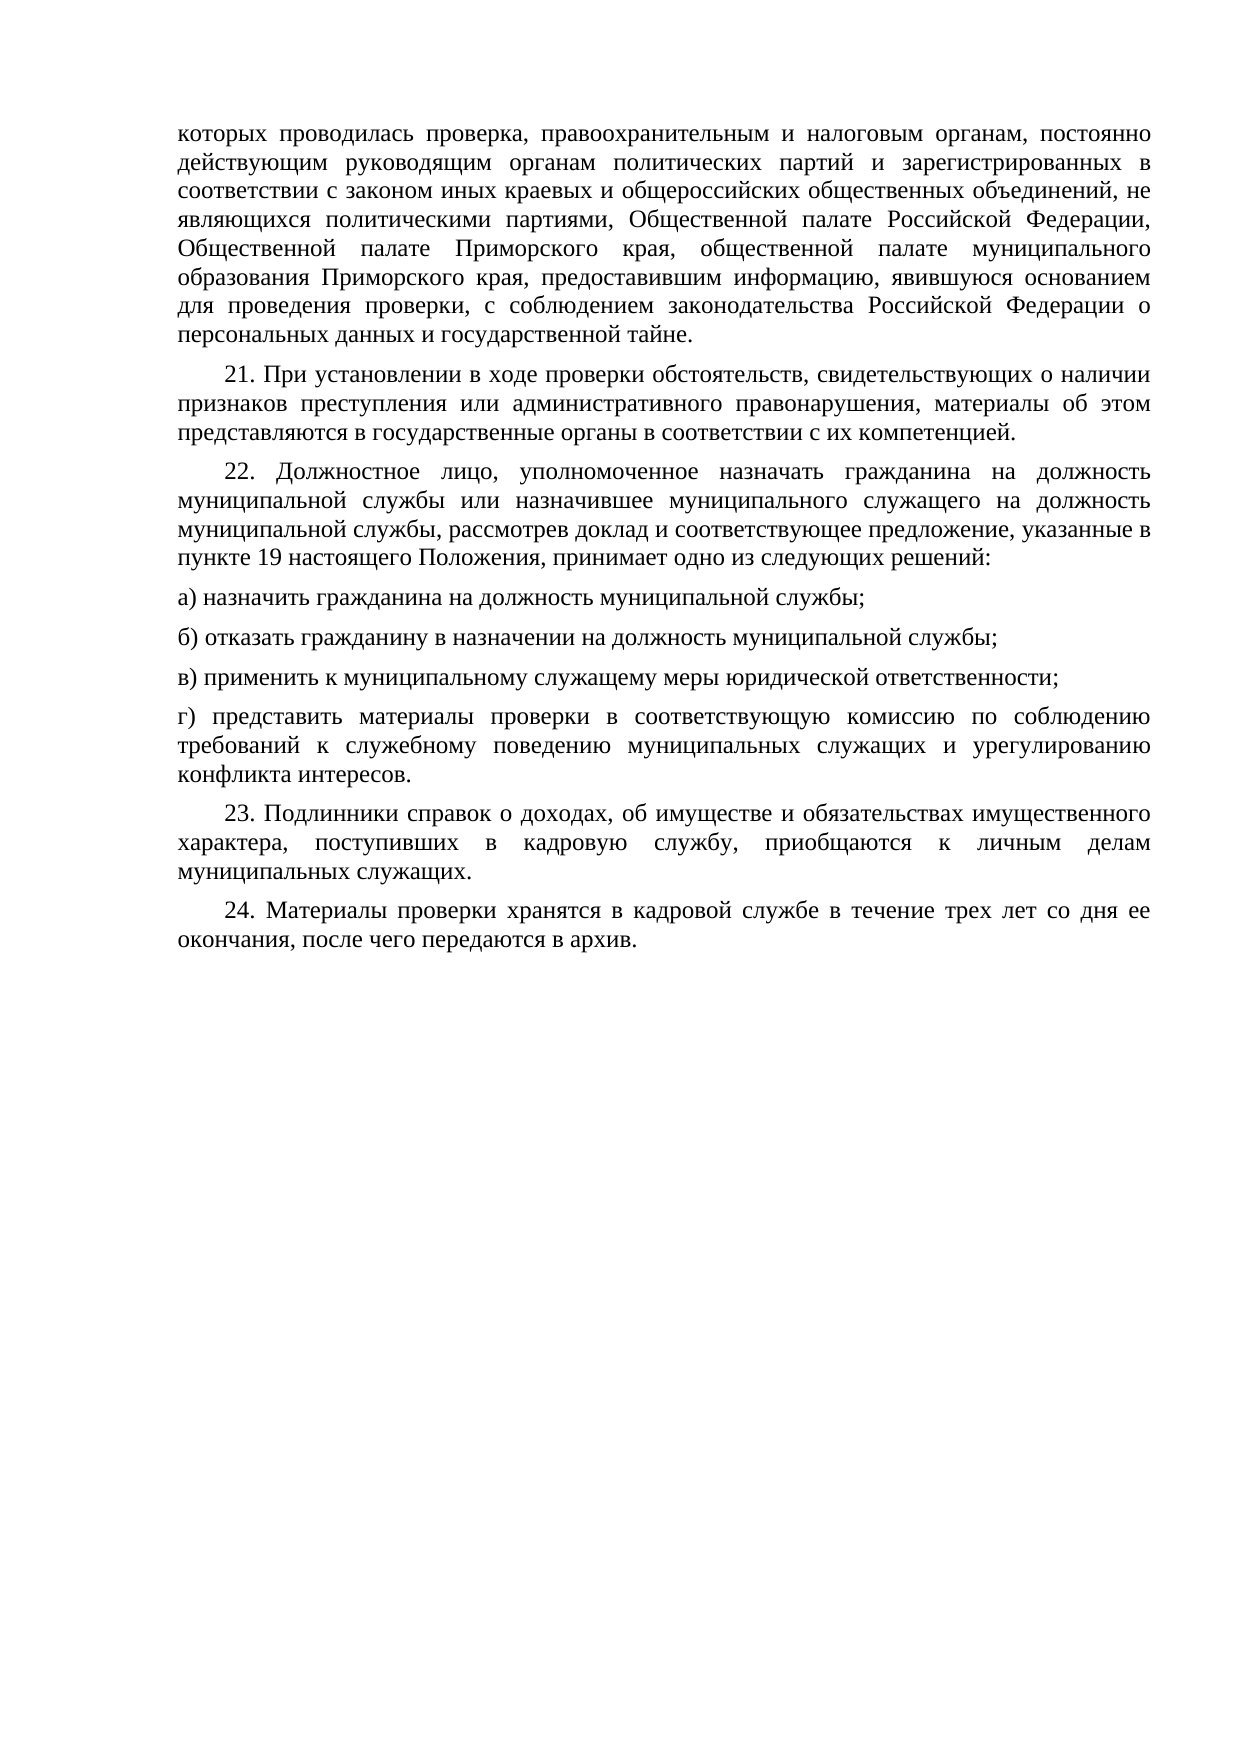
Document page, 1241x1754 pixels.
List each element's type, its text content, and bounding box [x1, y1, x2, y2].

text б) отказать гражданину в назначении на должность муниципальной службы; [177, 622, 1152, 651]
text а) назначить гражданина на должность муниципальной службы; [177, 582, 1152, 611]
text 23. Подлинники справок о доходах, об имуществе и обязательствах имущественного характера, поступивших в кадровую службу, приобщаются к личным делам муниципальных служащих. [177, 798, 1152, 885]
text 21. При установлении в ходе проверки обстоятельств, свидетельствующих о наличии признаков преступления или административного правонарушения, материалы об этом представляются в государственные органы в соответствии с их компетенцией. [177, 359, 1152, 445]
text 22. Должностное лицо, уполномоченное назначать гражданина на должность муниципальной службы или назначившее муниципального служащего на должность муниципальной службы, рассмотрев доклад и соответствующее предложение, указанные в пункте 19 настоящего Положения, принимает одно из следующих решений: [177, 456, 1152, 571]
text 24. Материалы проверки хранятся в кадровой службе в течение трех лет со дня ее окончания, после чего передаются в архив. [177, 896, 1152, 953]
text в) применить к муниципальному служащему меры юридической ответственности; [177, 662, 1152, 690]
text г) представить материалы проверки в соответствующую комиссию по соблюдению требований к служебному поведению муниципальных служащих и урегулированию конфликта интересов. [177, 701, 1152, 787]
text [177, 118, 1152, 348]
